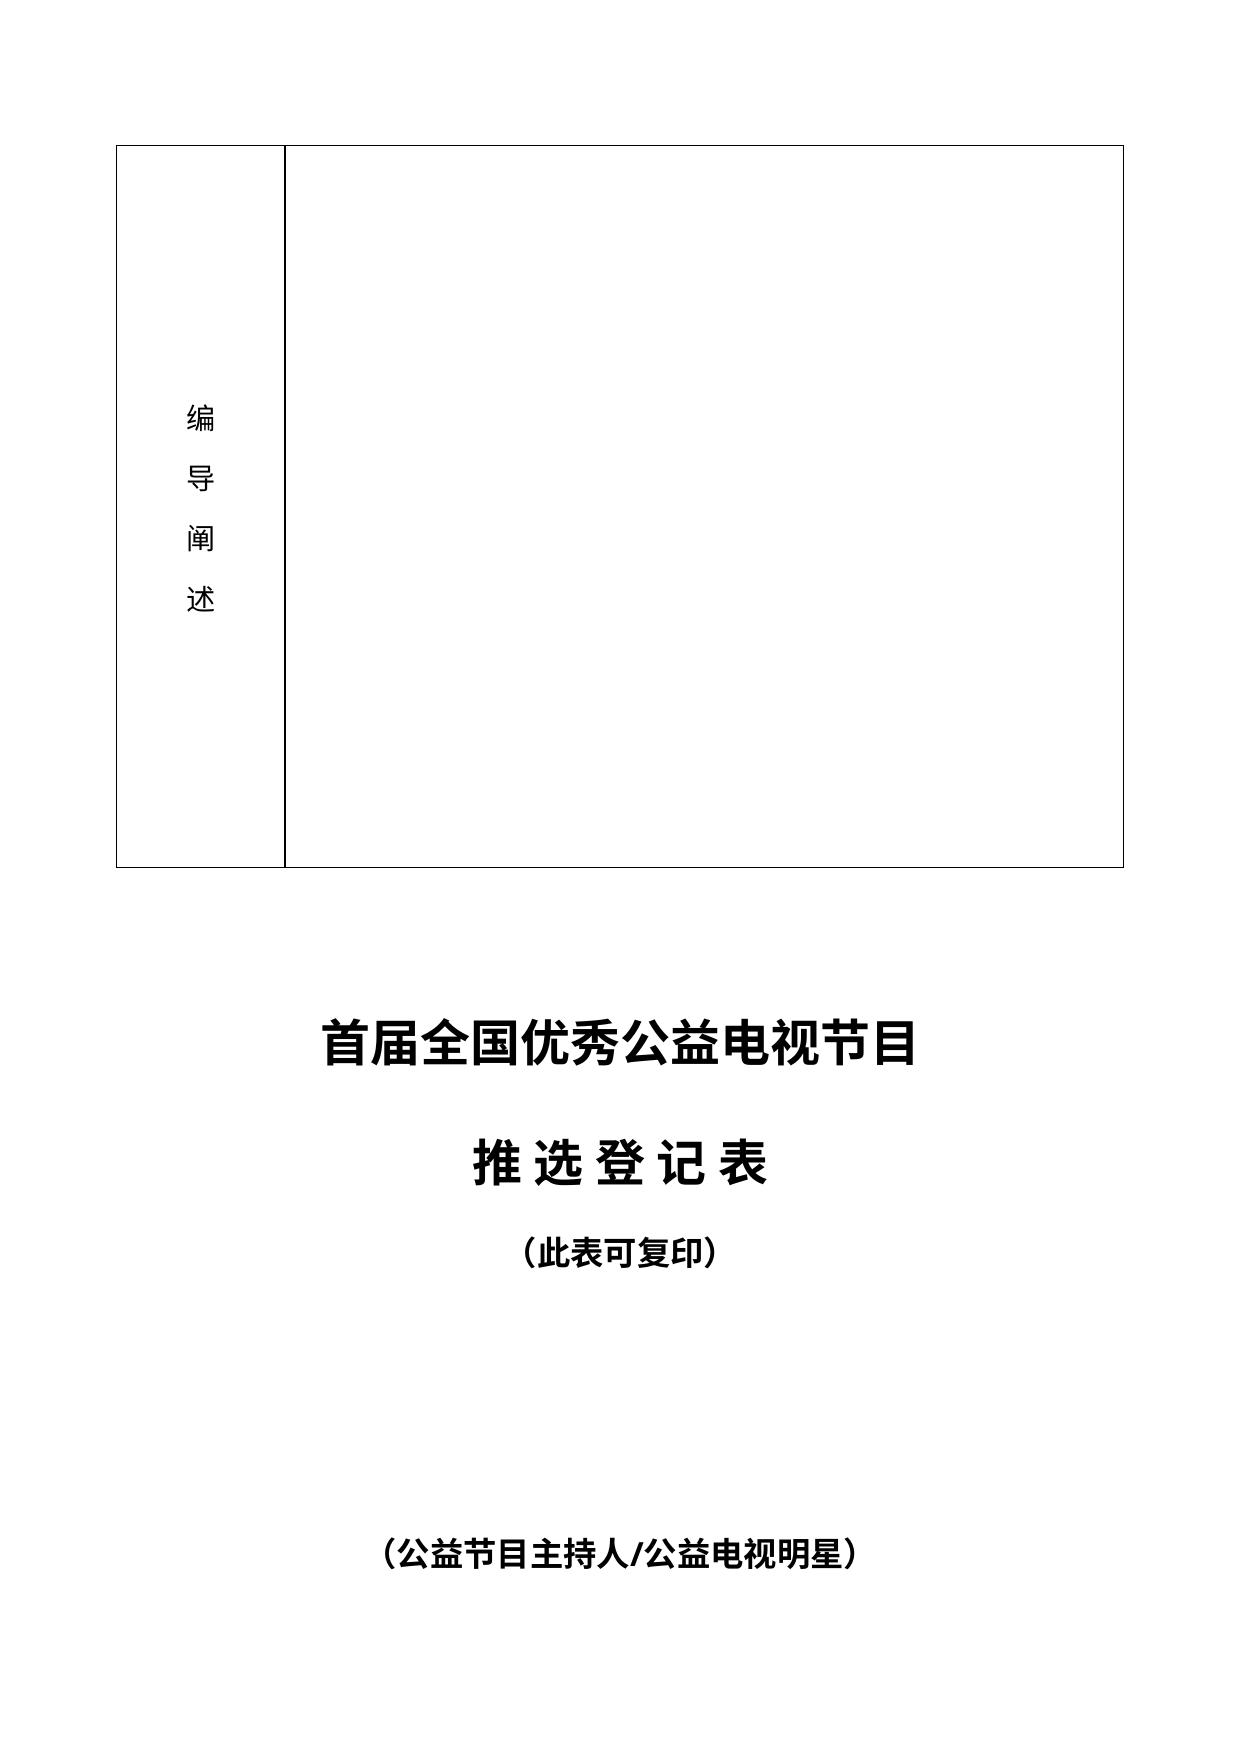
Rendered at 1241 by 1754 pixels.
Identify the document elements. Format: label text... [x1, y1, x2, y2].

table_cell [286, 146, 1123, 867]
text （公益节目主持人/公益电视明星） [187, 1522, 1053, 1582]
table_cell 编 导 阐 述 [117, 146, 284, 867]
text （此表可复印） [187, 1220, 1053, 1281]
text 推 选 登 记 表 [187, 1100, 1053, 1220]
text 首届全国优秀公益电视节目 [187, 979, 1053, 1100]
